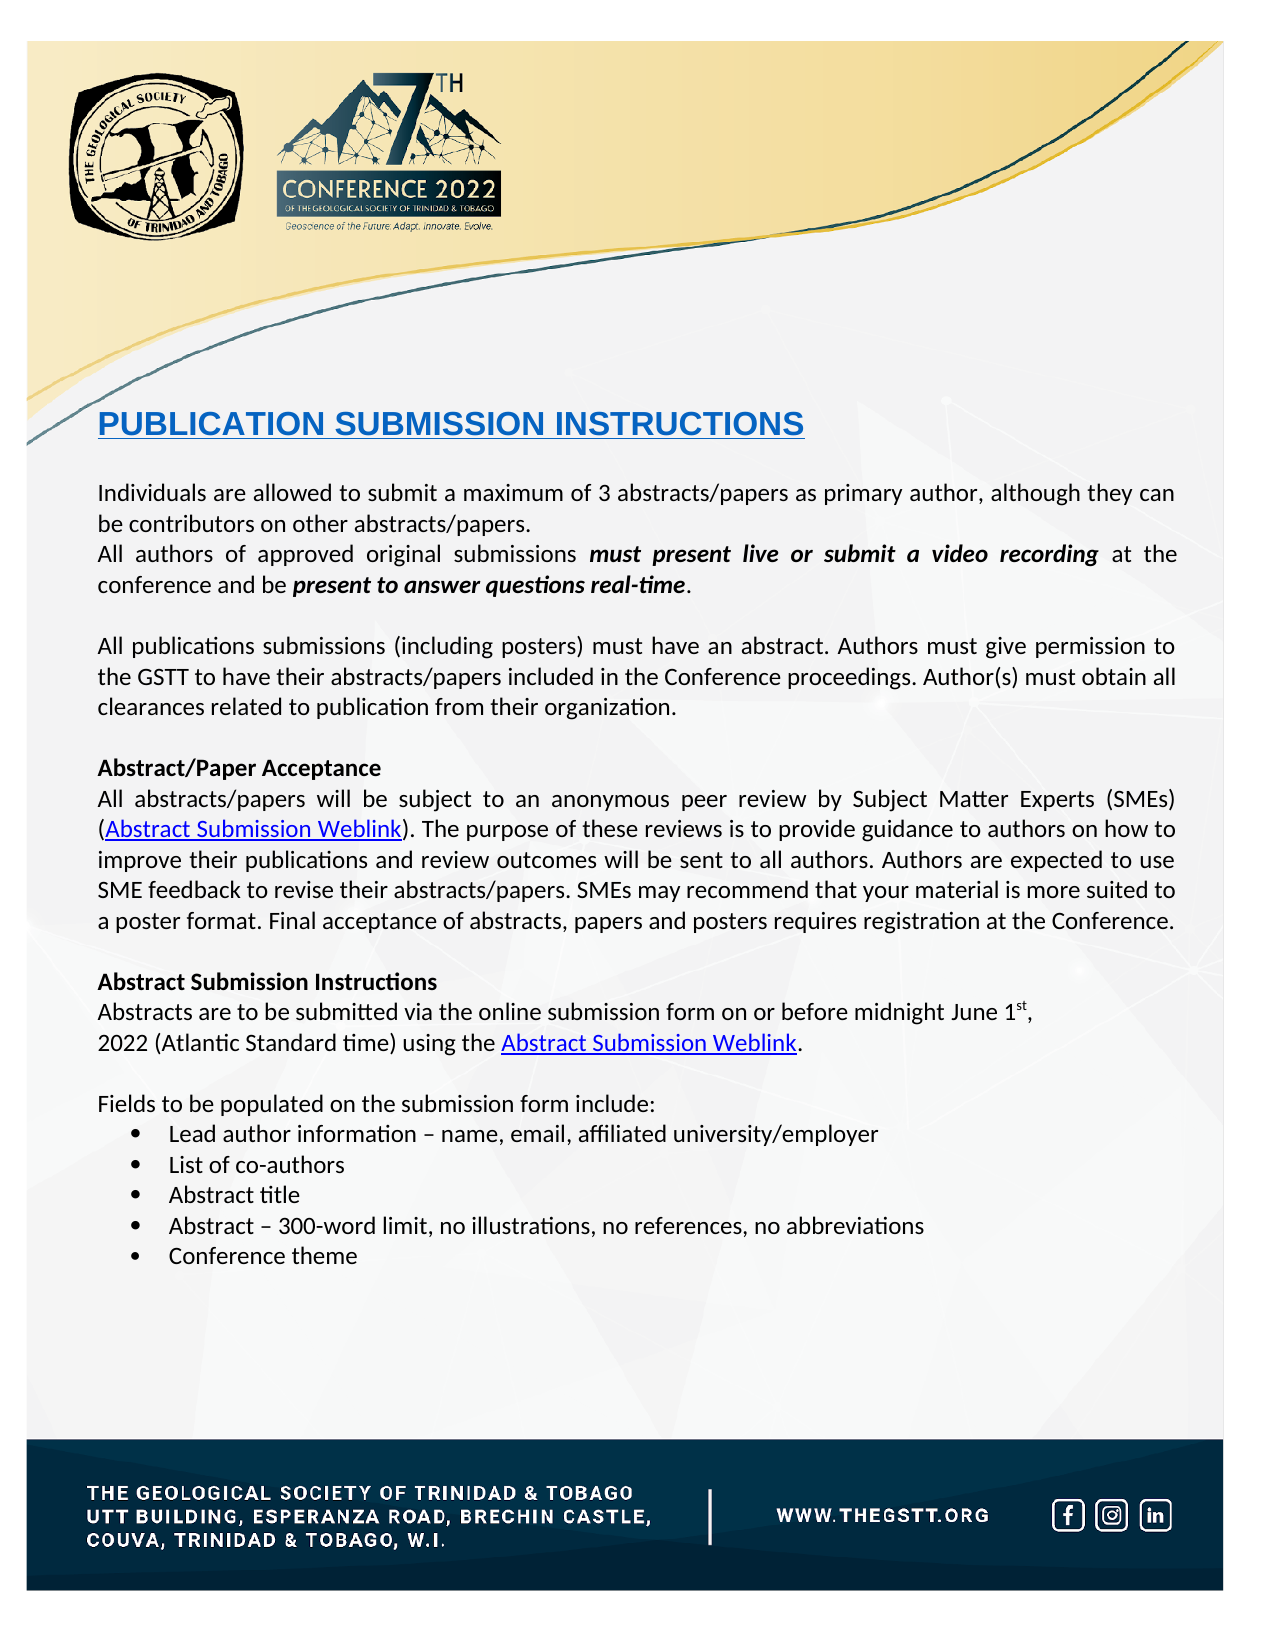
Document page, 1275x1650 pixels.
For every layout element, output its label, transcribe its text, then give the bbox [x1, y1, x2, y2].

text All abstracts/papers will be subject to an anonymous peer review by Subject Matter Experts (SMEs) (Abstract Submission Weblink). The purpose of these reviews is to provide guidance to authors on how to improve their publications and review outcomes will be sent to all authors. Authors are expected to use SME feedback to revise their abstracts/papers. SMEs may recommend that your material is more suited to a poster format. Final acceptance of abstracts, papers and posters requires registration at the Conference. [97, 783, 1177, 935]
subtitle Publication Submission Instructions [97, 404, 1177, 443]
picture [280, 1509, 291, 1523]
picture [248, 1533, 260, 1547]
picture [403, 1509, 416, 1524]
picture [961, 1508, 972, 1523]
picture [203, 1533, 207, 1547]
picture [365, 1533, 376, 1547]
picture [87, 1509, 99, 1523]
picture [321, 1509, 335, 1524]
picture [201, 1509, 205, 1523]
picture [181, 1486, 190, 1500]
picture [380, 1533, 392, 1547]
picture [102, 1486, 114, 1500]
picture [245, 1486, 258, 1500]
picture [310, 1486, 321, 1500]
picture [433, 1533, 438, 1547]
picture [504, 1486, 516, 1500]
picture [174, 1533, 186, 1547]
text Abstract/Paper Acceptance [97, 752, 1177, 783]
text Abstracts are to be submitted via the online submission form on or before midnight June 1st, 2022 (Atlantic Standard time) using the Abstract Submission Weblink. [97, 996, 1177, 1057]
picture [209, 1509, 220, 1523]
picture [380, 1486, 392, 1500]
picture [533, 1509, 537, 1523]
picture [389, 1509, 400, 1523]
picture [266, 1509, 277, 1523]
picture [560, 1486, 572, 1500]
picture [308, 1509, 318, 1523]
picture [518, 1509, 529, 1523]
picture [132, 1533, 144, 1547]
picture [604, 1486, 617, 1500]
text All authors of approved original submissions must present live or submit a video recording at the conference and be present to answer questions real-time. [97, 538, 1177, 599]
picture [475, 1509, 486, 1523]
text Fields to be populated on the submission form include: [97, 1088, 1177, 1118]
picture [593, 1510, 603, 1523]
picture [26, 41, 1224, 1440]
picture [622, 1510, 631, 1523]
picture [332, 1486, 341, 1500]
picture [429, 1486, 440, 1500]
picture [443, 1486, 447, 1500]
picture [408, 1533, 424, 1547]
picture [634, 1509, 644, 1523]
picture [502, 1509, 514, 1524]
picture [226, 1533, 231, 1547]
picture [590, 1486, 602, 1500]
picture [231, 1486, 242, 1500]
picture [87, 1486, 98, 1500]
picture [542, 1510, 553, 1523]
picture [293, 1486, 307, 1500]
picture [898, 1508, 909, 1523]
picture [815, 1509, 831, 1523]
picture [620, 1486, 631, 1500]
picture [839, 1509, 852, 1523]
picture [192, 1486, 205, 1500]
picture [146, 1533, 159, 1547]
text All publications submissions (including posters) must have an abstract. Authors must give permission to the GSTT to have their abstracts/papers included in the Conference proceedings. Author(s) must obtain all clearances related to publication from their organization. [97, 630, 1177, 722]
picture [285, 1533, 296, 1547]
picture [489, 1486, 501, 1500]
picture [434, 1509, 445, 1524]
picture [460, 1509, 471, 1524]
picture [474, 1486, 486, 1500]
picture [165, 1486, 178, 1500]
picture [136, 1509, 148, 1524]
list Lead author information – name, email, affiliated university/employer [131, 1118, 1177, 1149]
picture [490, 1509, 499, 1524]
picture [306, 1533, 317, 1547]
picture [396, 1486, 405, 1500]
picture [153, 1486, 162, 1500]
picture [349, 1533, 363, 1547]
picture [166, 1509, 170, 1523]
picture [855, 1509, 866, 1523]
list Abstract – 300-word limit, no illustrations, no references, no abbreviations [131, 1210, 1177, 1241]
picture [174, 1509, 183, 1524]
picture [254, 1509, 263, 1524]
picture [417, 1510, 430, 1523]
picture [576, 1486, 587, 1500]
picture [415, 1486, 424, 1500]
picture [564, 1510, 574, 1523]
picture [151, 1509, 162, 1523]
picture [884, 1509, 894, 1522]
picture [118, 1486, 128, 1500]
picture [547, 1486, 556, 1500]
picture [235, 1533, 245, 1547]
picture [102, 1533, 114, 1547]
picture [337, 1509, 349, 1523]
picture [336, 1533, 347, 1547]
picture [320, 1533, 333, 1547]
picture [870, 1509, 880, 1523]
list Abstract title [131, 1179, 1177, 1210]
picture [1140, 1499, 1172, 1532]
picture [281, 1486, 291, 1500]
picture [26, 1489, 1224, 1591]
list List of co-authors [131, 1149, 1177, 1179]
picture [189, 1533, 200, 1547]
picture [345, 1486, 355, 1500]
picture [606, 1509, 618, 1523]
picture [1052, 1499, 1085, 1532]
picture [353, 1509, 379, 1524]
picture [577, 1509, 590, 1523]
picture [209, 1486, 220, 1500]
picture [87, 1533, 99, 1547]
picture [975, 1508, 988, 1522]
picture [210, 1533, 223, 1547]
list Conference theme [131, 1241, 1177, 1271]
picture [796, 1509, 812, 1522]
picture [137, 1486, 149, 1500]
picture [224, 1509, 235, 1523]
picture [525, 1486, 536, 1500]
picture [451, 1486, 463, 1500]
picture [945, 1508, 958, 1523]
text Individuals are allowed to submit a maximum of 3 abstracts/papers as primary author, although they can be contributors on other abstracts/papers. [97, 477, 1177, 538]
picture [1095, 1499, 1128, 1532]
picture [294, 1509, 305, 1524]
picture [102, 1509, 128, 1524]
picture [360, 1486, 370, 1499]
picture [261, 1486, 271, 1500]
picture [912, 1508, 937, 1523]
picture [186, 1509, 197, 1524]
picture [264, 1533, 275, 1547]
picture [118, 1533, 129, 1547]
text Abstract Submission Instructions [97, 966, 1177, 996]
picture [777, 1509, 793, 1523]
